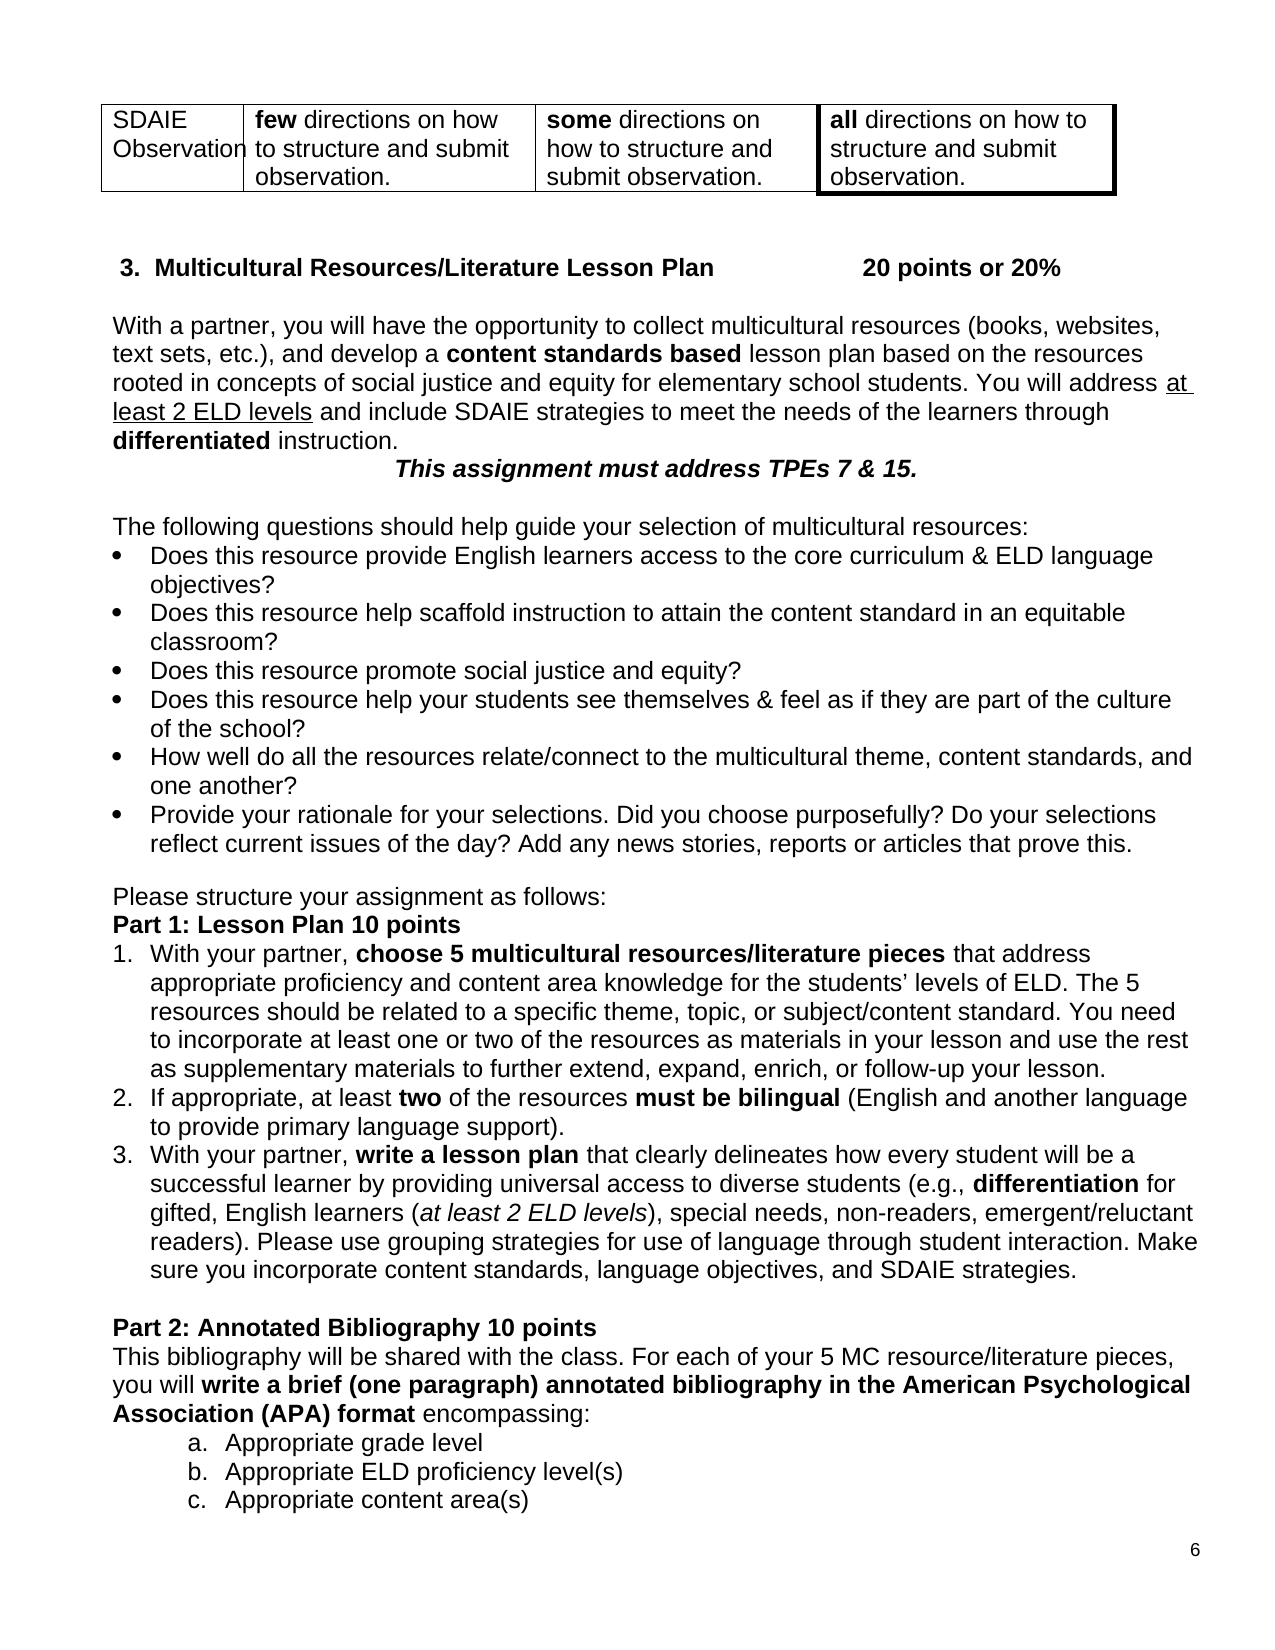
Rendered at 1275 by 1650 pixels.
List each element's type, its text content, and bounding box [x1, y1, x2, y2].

text 3. Multicultural Resources/Literature Lesson Plan 20 points or 20% [112, 253, 1200, 282]
list Does this resource promote social justice and equity? [112, 656, 1200, 685]
text Please structure your assignment as follows: [112, 882, 1200, 910]
list Provide your rationale for your selections. Did you choose purposefully? Do your selections reflect current issues of the day? Add any news stories, reports or articles that prove this. [112, 800, 1200, 858]
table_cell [244, 105, 535, 191]
list Does this resource help scaffold instruction to attain the content standard in an equitable classroom? [112, 598, 1200, 656]
text Part 2: Annotated Bibliography 10 points [112, 1313, 1200, 1342]
text This bibliography will be shared with the class. For each of your 5 MC resource/literature pieces, you will write a brief (one paragraph) annotated bibliography in the American Psychological Association (APA) format encompassing: [112, 1342, 1200, 1428]
list With your partner, write a lesson plan that clearly delineates how every student will be a successful learner by providing universal access to diverse students (e.g., differentiation for gifted, English learners (at least 2 ELD levels), special needs, non-readers, emergent/reluctant readers). Please use grouping strategies for use of language through student interaction. Make sure you incorporate content standards, language objectives, and SDAIE strategies. [112, 1140, 1200, 1284]
text With a partner, you will have the opportunity to collect multicultural resources (books, websites, text sets, etc.), and develop a content standards based lesson plan based on the resources rooted in concepts of social justice and equity for elementary school students. You will address at least 2 ELD levels and include SDAIE strategies to meet the needs of the learners through differentiated instruction. [112, 311, 1200, 454]
list Does this resource provide English learners access to the core curriculum & ELD language objectives? [112, 541, 1200, 598]
text This assignment must address TPEs 7 & 15. [112, 454, 1200, 483]
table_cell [821, 105, 1112, 191]
list Appropriate content area(s) [187, 1485, 1200, 1514]
text Part 1: Lesson Plan 10 points [112, 910, 1200, 939]
text The following questions should help guide your selection of multicultural resources: [112, 512, 1200, 541]
list How well do all the resources relate/connect to the multicultural theme, content standards, and one another? [112, 742, 1200, 800]
list With your partner, choose 5 multicultural resources/literature pieces that address appropriate proficiency and content area knowledge for the students’ levels of ELD. The 5 resources should be related to a specific theme, topic, or subject/content standard. You need to incorporate at least one or two of the resources as materials in your lesson and use the rest as supplementary materials to further extend, expand, enrich, or follow-up your lesson. [112, 939, 1200, 1083]
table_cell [536, 105, 816, 191]
list If appropriate, at least two of the resources must be bilingual (English and another language to provide primary language support). [112, 1083, 1200, 1140]
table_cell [102, 105, 243, 191]
list Appropriate ELD proficiency level(s) [187, 1457, 1200, 1485]
list Appropriate grade level [187, 1428, 1200, 1457]
list Does this resource help your students see themselves & feel as if they are part of the culture of the school? [112, 685, 1200, 742]
